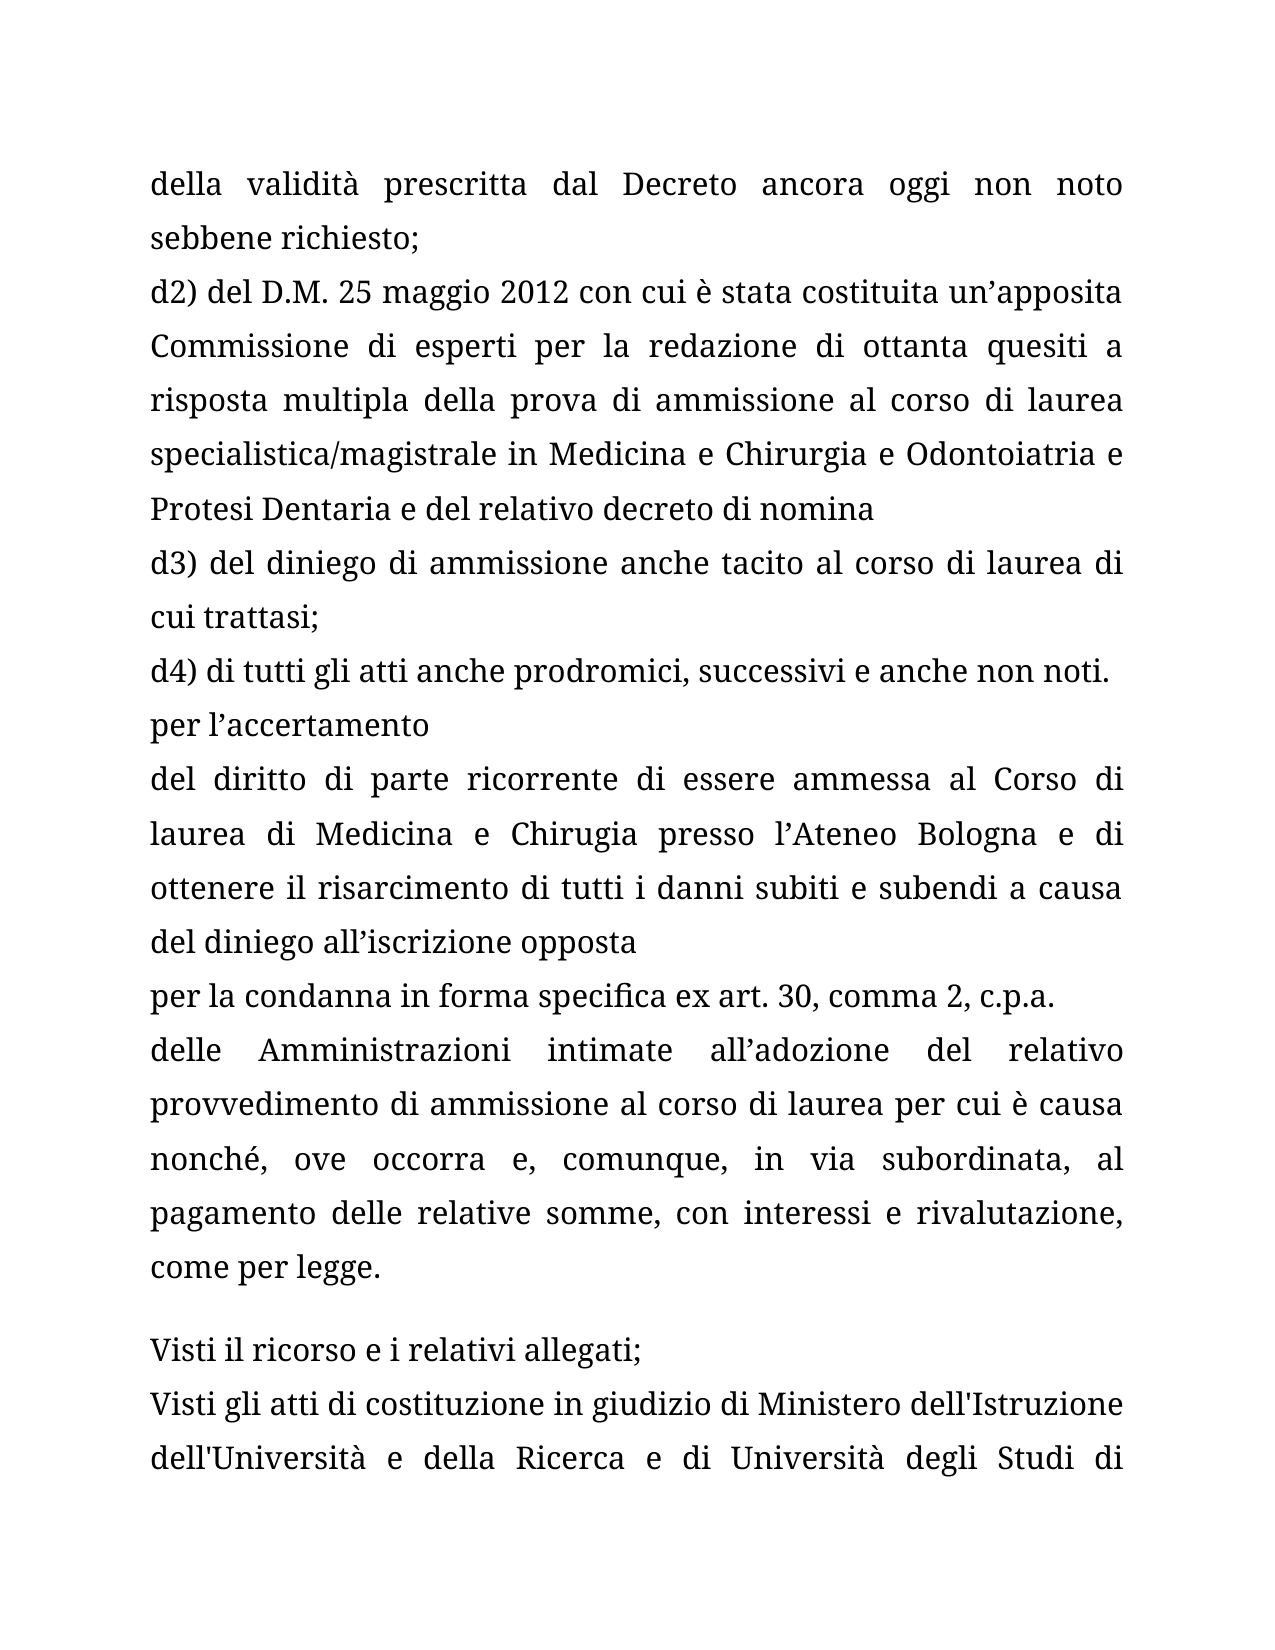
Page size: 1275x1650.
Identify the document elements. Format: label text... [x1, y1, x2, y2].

text per la condanna in forma specifica ex art. 30, comma 2, c.p.a. [150, 962, 1125, 1017]
text d4) di tutti gli atti anche prodromici, successivi e anche non noti. [150, 637, 1125, 692]
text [150, 1370, 1125, 1479]
text delle Amministrazioni intimate all’adozione del relativo provvedimento di ammissione al corso di laurea per cui è causa nonché, ove occorra e, comunque, in via subordinata, al pagamento delle relative somme, con interessi e rivalutazione, come per legge. [150, 1017, 1125, 1287]
text Visti il ricorso e i relativi allegati; [150, 1316, 1125, 1370]
text d2) del D.M. 25 maggio 2012 con cui è stata costituita un’apposita Commissione di esperti per la redazione di ottanta quesiti a risposta multipla della prova di ammissione al corso di laurea specialistica/magistrale in Medicina e Chirurgia e Odontoiatria e Protesi Dentaria e del relativo decreto di nomina [150, 258, 1125, 529]
text del diritto di parte ricorrente di essere ammessa al Corso di laurea di Medicina e Chirugia presso l’Ateneo Bologna e di ottenere il risarcimento di tutti i danni subiti e subendi a causa del diniego all’iscrizione opposta [150, 746, 1125, 962]
text per l’accertamento [150, 692, 1125, 746]
text d3) del diniego di ammissione anche tacito al corso di laurea di cui trattasi; [150, 529, 1125, 637]
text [150, 150, 1125, 258]
